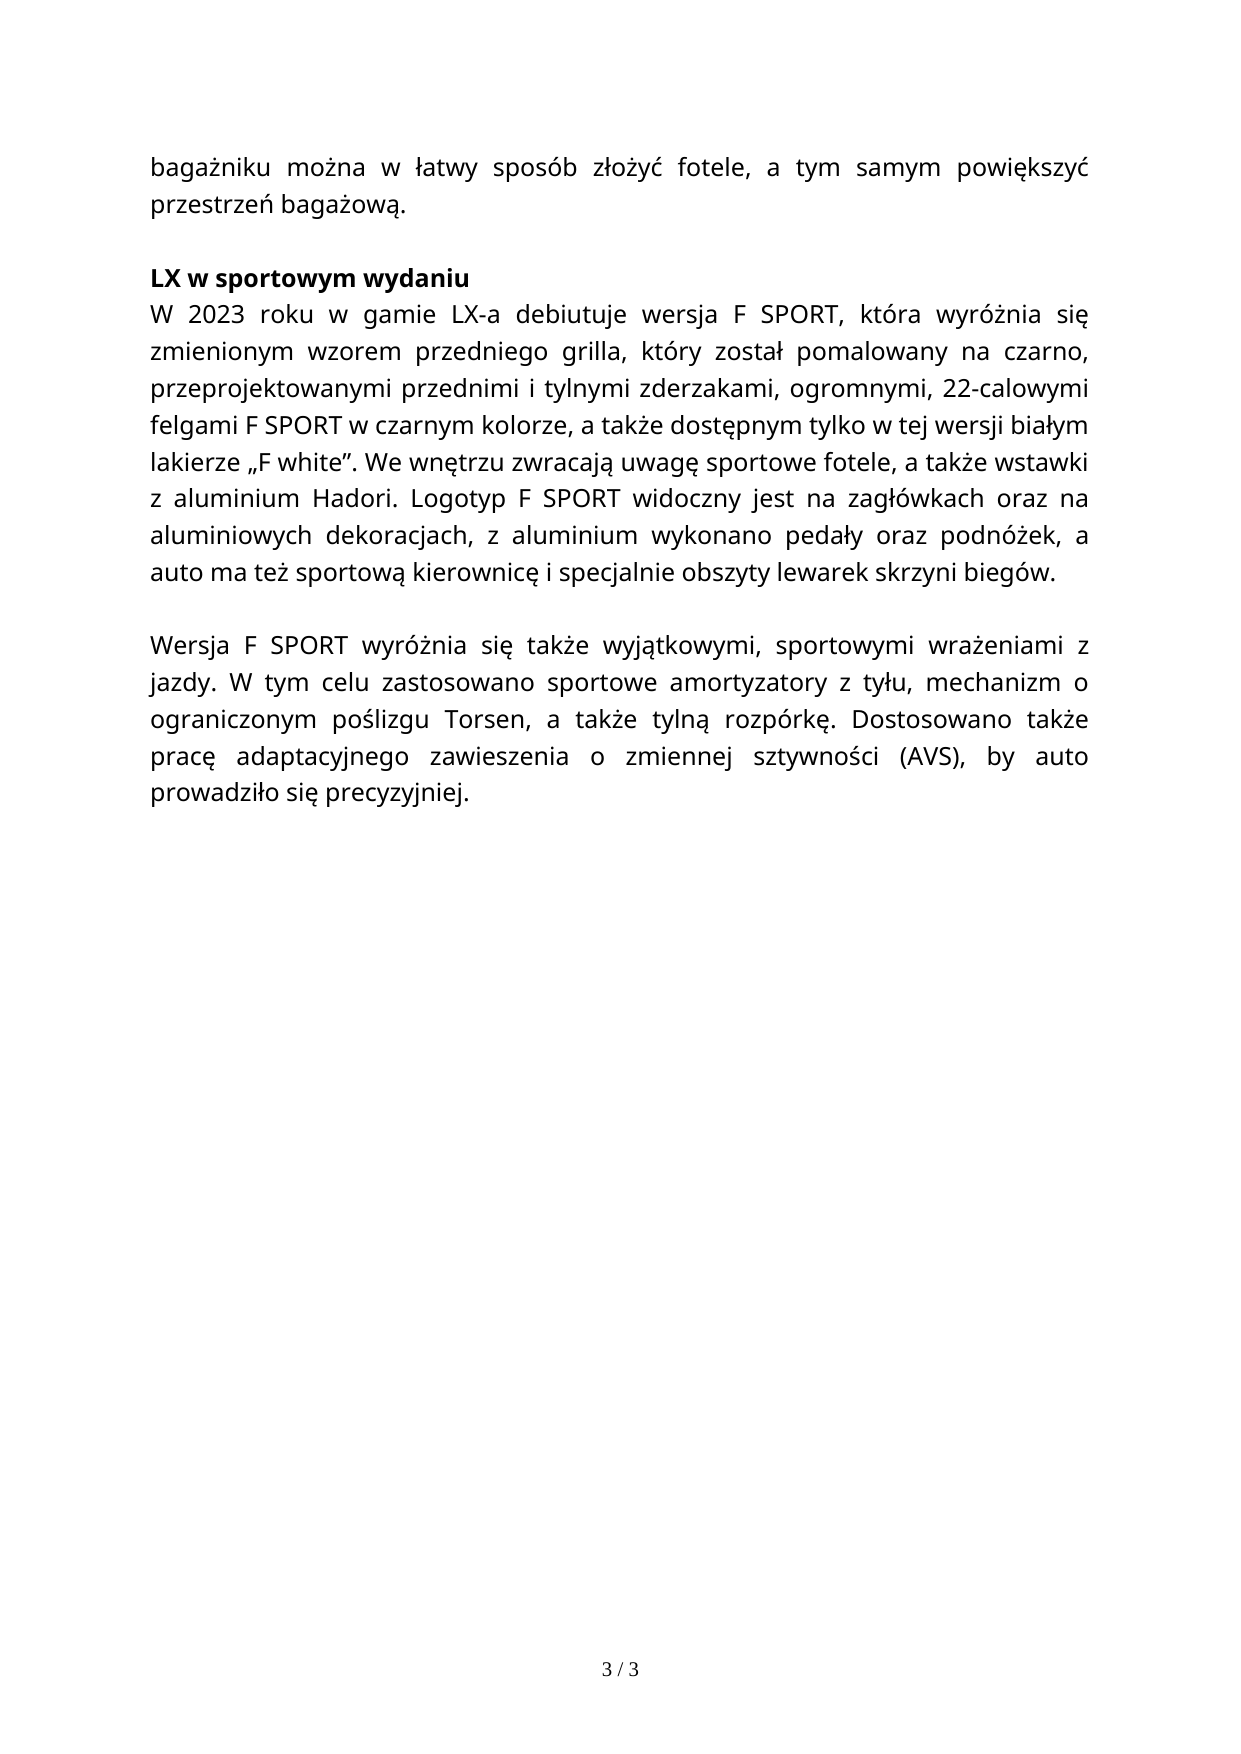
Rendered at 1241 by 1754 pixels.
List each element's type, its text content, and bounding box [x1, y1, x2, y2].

text LX w sportowym wydaniu [150, 260, 1090, 294]
text W 2023 roku w gamie LX-a debiutuje wersja F SPORT, która wyróżnia się zmienionym wzorem przedniego grilla, który został pomalowany na czarno, przeprojektowanymi przednimi i tylnymi zderzakami, ogromnymi, 22-calowymi felgami F SPORT w czarnym kolorze, a także dostępnym tylko w tej wersji białym lakierze „F white”. We wnętrzu zwracają uwagę sportowe fotele, a także wstawki z aluminium Hadori. Logotyp F SPORT widoczny jest na zagłówkach oraz na aluminiowych dekoracjach, z aluminium wykonano pedały oraz podnóżek, a auto ma też sportową kierownicę i specjalnie obszyty lewarek skrzyni biegów. [150, 297, 1090, 588]
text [150, 150, 1090, 221]
text Wersja F SPORT wyróżnia się także wyjątkowymi, sportowymi wrażeniami z jazdy. W tym celu zastosowano sportowe amortyzatory z tyłu, mechanizm o ograniczonym poślizgu Torsen, a także tylną rozpórkę. Dostosowano także pracę adaptacyjnego zawieszenia o zmiennej sztywności (AVS), by auto prowadziło się precyzyjniej. [150, 628, 1090, 809]
